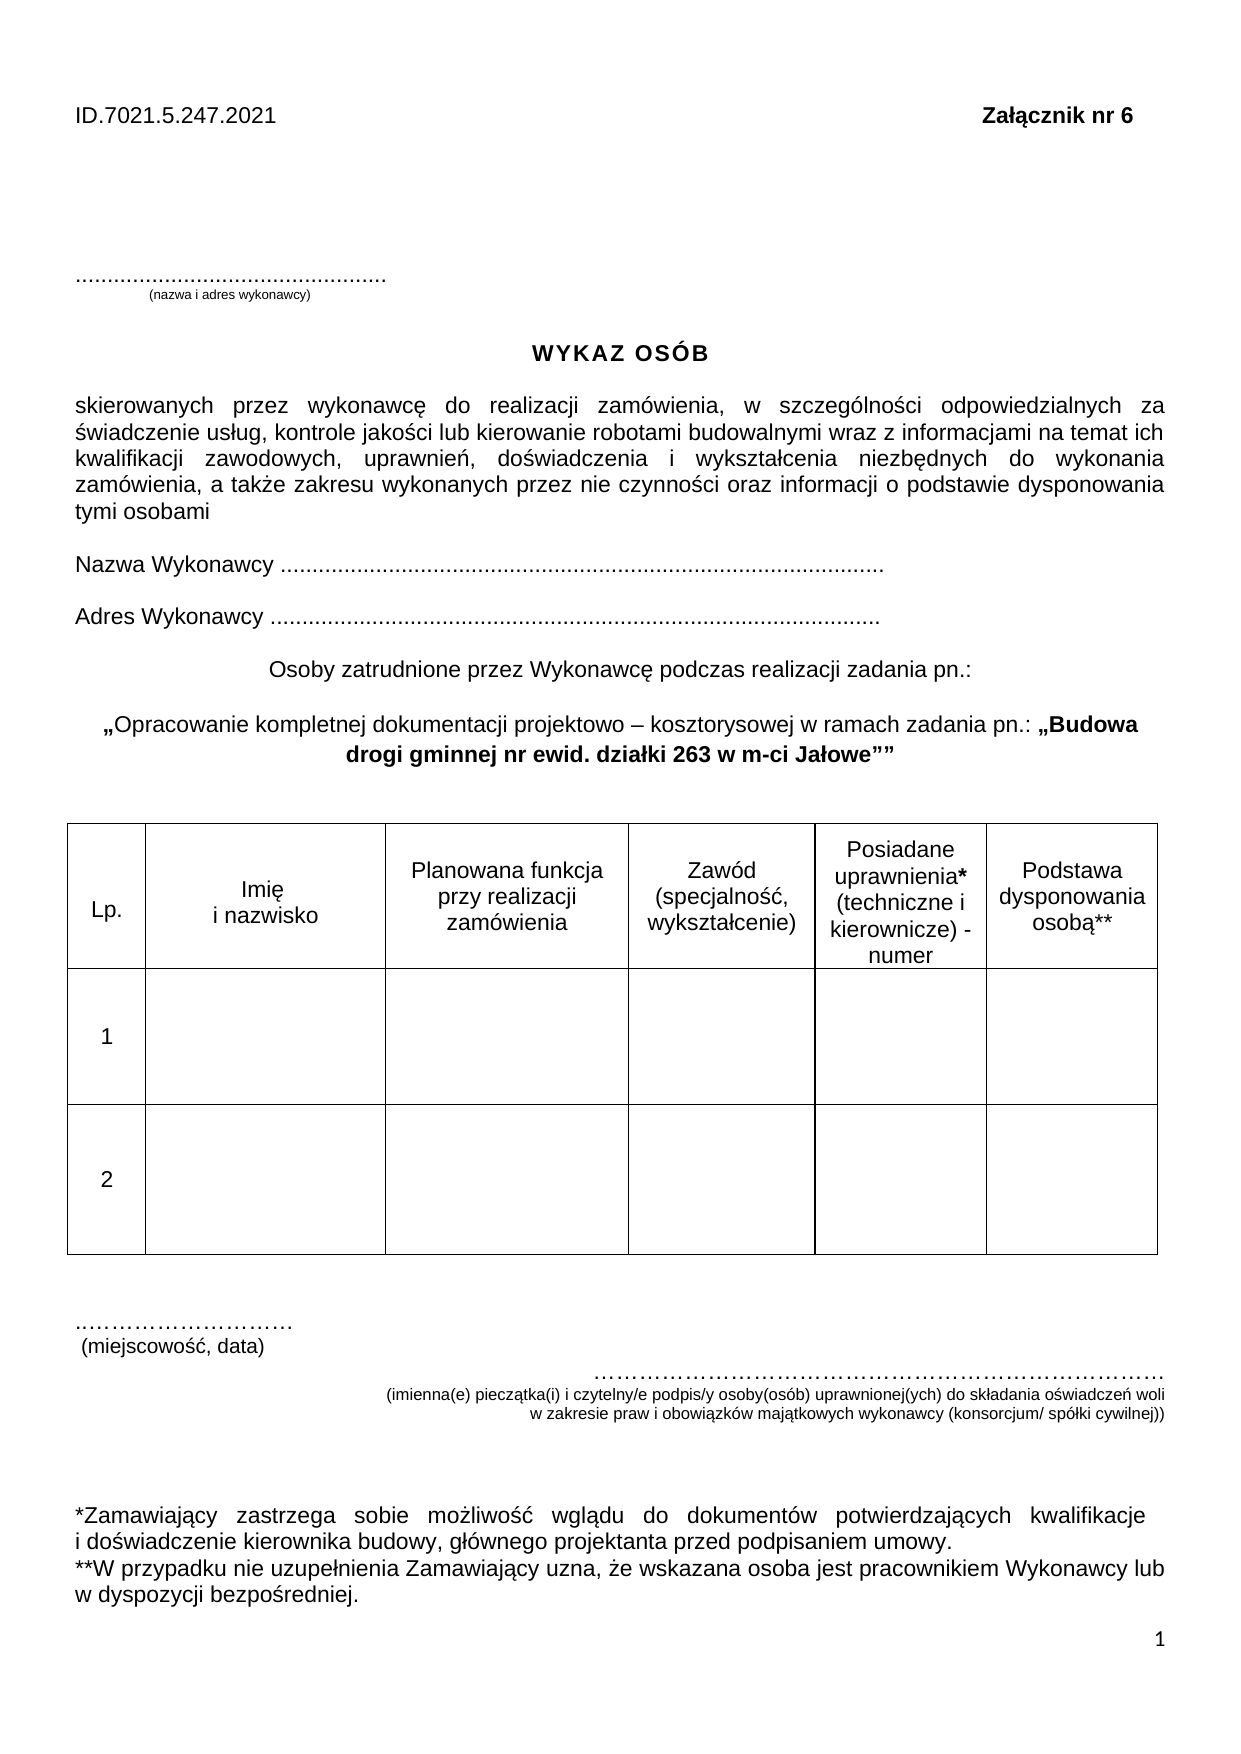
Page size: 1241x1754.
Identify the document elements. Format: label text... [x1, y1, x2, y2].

table_cell [816, 1105, 986, 1254]
text WYKAZ OSÓB [75, 340, 1165, 366]
text ................................................. [75, 261, 1180, 287]
table_cell [987, 969, 1157, 1103]
text Adres Wykonawcy ................................................................................................ [75, 603, 1165, 629]
text (imienna(e) pieczątka(i) i czytelny/e podpis/y osoby(osób) uprawnionej(ych) do składania oświadczeń woli w zakresie praw i obowiązków majątkowych wykonawcy (konsorcjum/ spółki cywilnej)) [112, 1384, 1165, 1423]
table_header Planowana funkcja przy realizacji zamówienia [386, 824, 628, 968]
text *Zamawiający zastrzega sobie możliwość wglądu do dokumentów potwierdzających kwalifikacje i doświadczenie kierownika budowy, głównego projektanta przed podpisaniem umowy. [75, 1502, 1165, 1554]
table_header Zawód (specjalność, wykształcenie) [629, 824, 814, 968]
table_cell [987, 1105, 1157, 1254]
table_cell [146, 1105, 385, 1254]
table_cell 1 [68, 969, 145, 1103]
table_header Imię i nazwisko [146, 824, 385, 968]
text „Opracowanie kompletnej dokumentacji projektowo – kosztorysowej w ramach zadania pn.: „Budowa drogi gminnej nr ewid. działki 263 w m-ci Jałowe”” [75, 711, 1165, 768]
table_header Posiadane uprawnienia* (techniczne i kierownicze) - numer [816, 824, 986, 968]
table_cell [386, 969, 628, 1103]
text **W przypadku nie uzupełnienia Zamawiający uzna, że wskazana osoba jest pracownikiem Wykonawcy lub w dyspozycji bezpośredniej. [75, 1554, 1165, 1607]
table_cell [629, 1105, 814, 1254]
text Nazwa Wykonawcy ............................................................................................... [75, 551, 1165, 577]
text ..……………………… [75, 1308, 1165, 1334]
table_cell [816, 969, 986, 1103]
table_cell [629, 969, 814, 1103]
text ………………………………………………………………… [75, 1358, 1165, 1384]
text Osoby zatrudnione przez Wykonawcę podczas realizacji zadania pn.: [75, 656, 1165, 682]
text ID.7021.5.247.2021 Załącznik nr 6 [75, 102, 1165, 129]
table_cell [386, 1105, 628, 1254]
table_header Podstawa dysponowania osobą** [987, 824, 1157, 968]
text (nazwa i adres wykonawcy) [75, 287, 1180, 313]
text skierowanych przez wykonawcę do realizacji zamówienia, w szczególności odpowiedzialnych za świadczenie usług, kontrole jakości lub kierowanie robotami budowalnymi wraz z informacjami na temat ich kwalifikacji zawodowych, uprawnień, doświadczenia i wykształcenia niezbędnych do wykonania zamówienia, a także zakresu wykonanych przez nie czynności oraz informacji o podstawie dysponowania tymi osobami [75, 392, 1165, 524]
table_cell [146, 969, 385, 1103]
text (miejscowość, data) [75, 1334, 1165, 1358]
table_header Lp. [68, 824, 145, 968]
table_cell 2 [68, 1105, 145, 1254]
